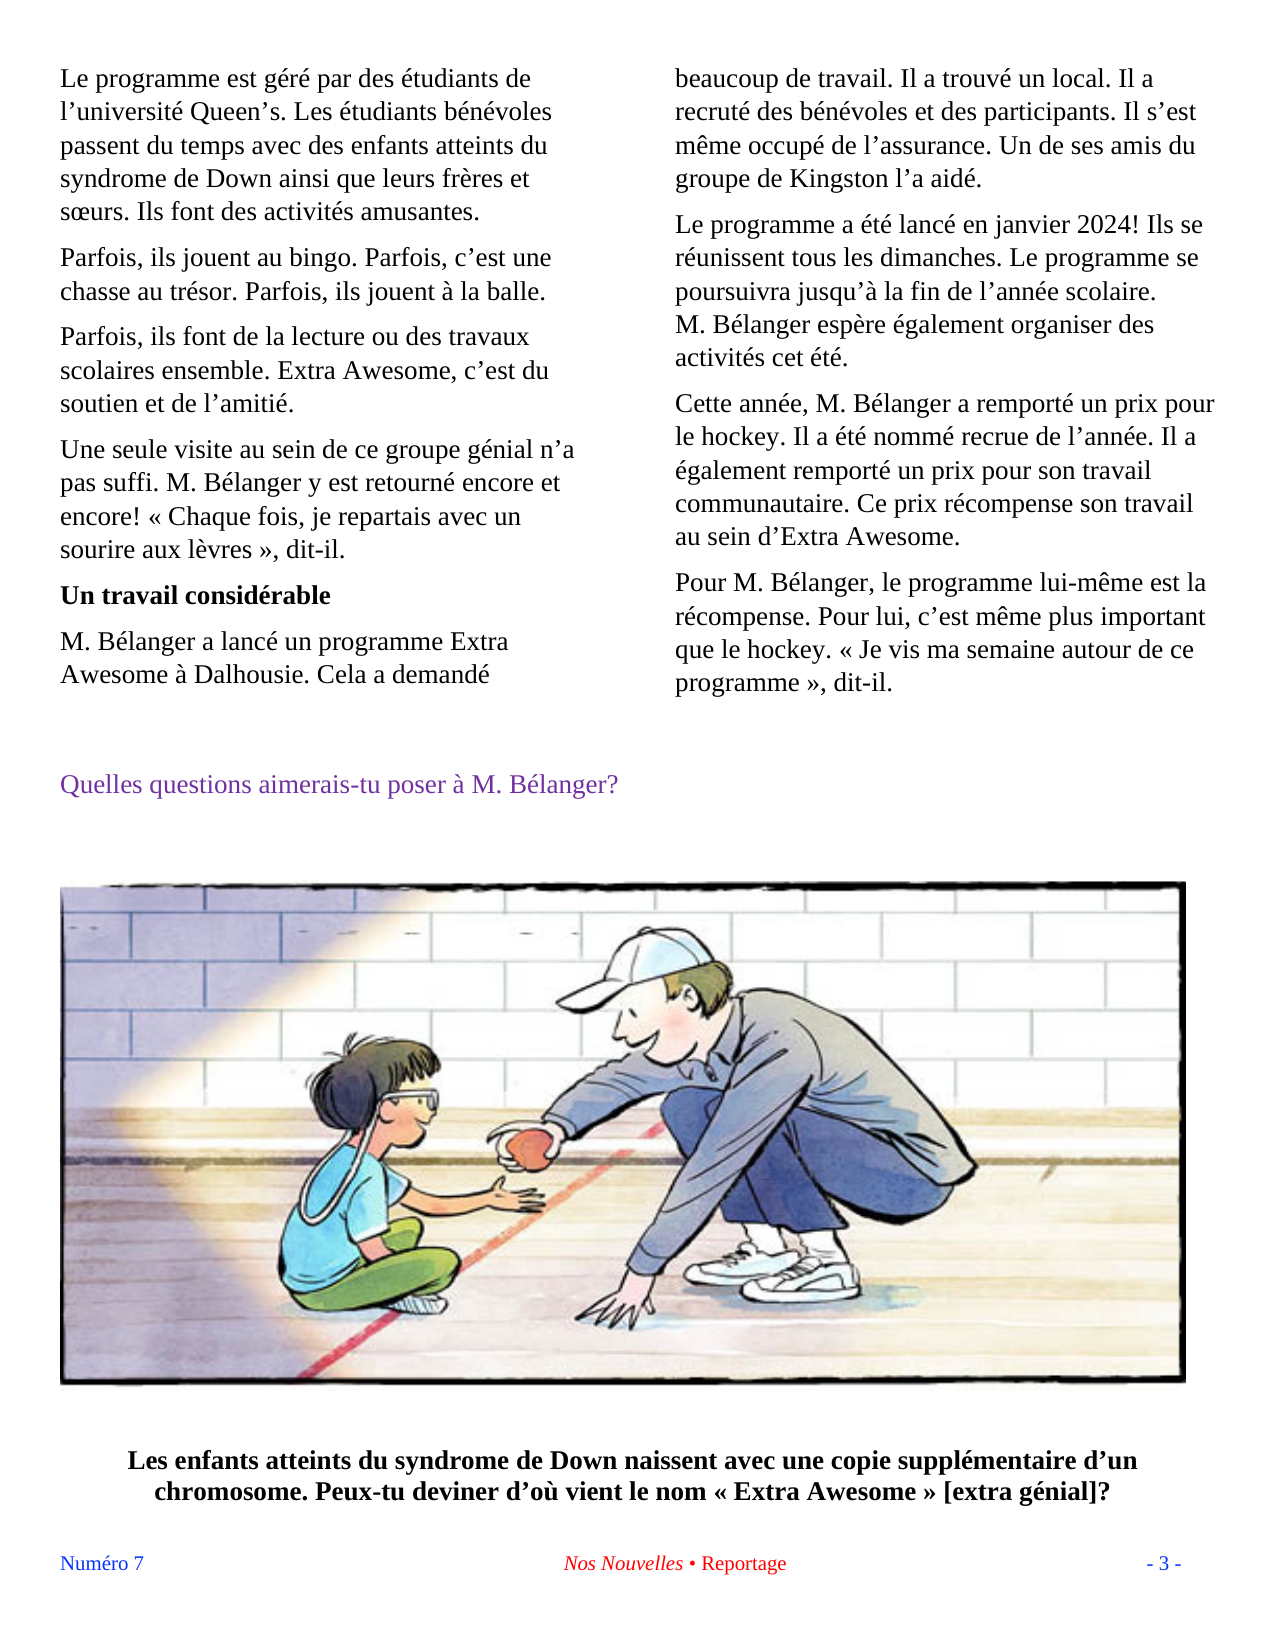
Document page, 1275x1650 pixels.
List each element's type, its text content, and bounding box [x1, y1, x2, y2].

text Un travail considérable [60, 577, 600, 610]
text Pour M. Bélanger, le programme lui-même est la récompense. Pour lui, c’est même plus important que le hockey. « Je vis ma semaine autour de ce programme », dit-il. [675, 564, 1215, 697]
text Les enfants atteints du syndrome de Down naissent avec une copie supplémentaire d’un chromosome. Peux-tu deviner d’où vient le nom « Extra Awesome » [extra génial]? [107, 1444, 1159, 1506]
text Le programme a été lancé en janvier 2024! Ils se réunissent tous les dimanches. Le programme se poursuivra jusqu’à la fin de l’année scolaire. M. Bélanger espère également organiser des activités cet été. [675, 206, 1215, 372]
text M. Bélanger a lancé un programme Extra Awesome à Dalhousie. Cela a demandé beaucoup de travail. Il a trouvé un local. Il a recruté des bénévoles et des participants. Il s’est même occupé de l’assurance. Un de ses amis du groupe de Kingston l’a aidé. [675, 60, 1215, 193]
text Le programme est géré par des étudiants de l’université Queen’s. Les étudiants bénévoles passent du temps avec des enfants atteints du syndrome de Down ainsi que leurs frères et sœurs. Ils font des activités amusantes. [60, 60, 600, 227]
text Une seule visite au sein de ce groupe génial n’a pas suffi. M. Bélanger y est retourné encore et encore! « Chaque fois, je repartais avec un sourire aux lèvres », dit-il. [60, 431, 600, 564]
text M. Bélanger a lancé un programme Extra Awesome à Dalhousie. Cela a demandé beaucoup de travail. Il a trouvé un local. Il a recruté des bénévoles et des participants. Il s’est même occupé de l’assurance. Un de ses amis du groupe de Kingston l’a aidé. [60, 622, 600, 689]
text Parfois, ils font de la lecture ou des travaux scolaires ensemble. Extra Awesome, c’est du soutien et de l’amitié. [60, 318, 600, 418]
picture [60, 880, 1186, 1391]
text Quelles questions aimerais‑tu poser à M. Bélanger? [60, 768, 1215, 799]
text Cette année, M. Bélanger a remporté un prix pour le hockey. Il a été nommé recrue de l’année. Il a également remporté un prix pour son travail communautaire. Ce prix récompense son travail au sein d’Extra Awesome. [675, 385, 1215, 552]
text Parfois, ils jouent au bingo. Parfois, c’est une chasse au trésor. Parfois, ils jouent à la balle. [60, 239, 600, 306]
